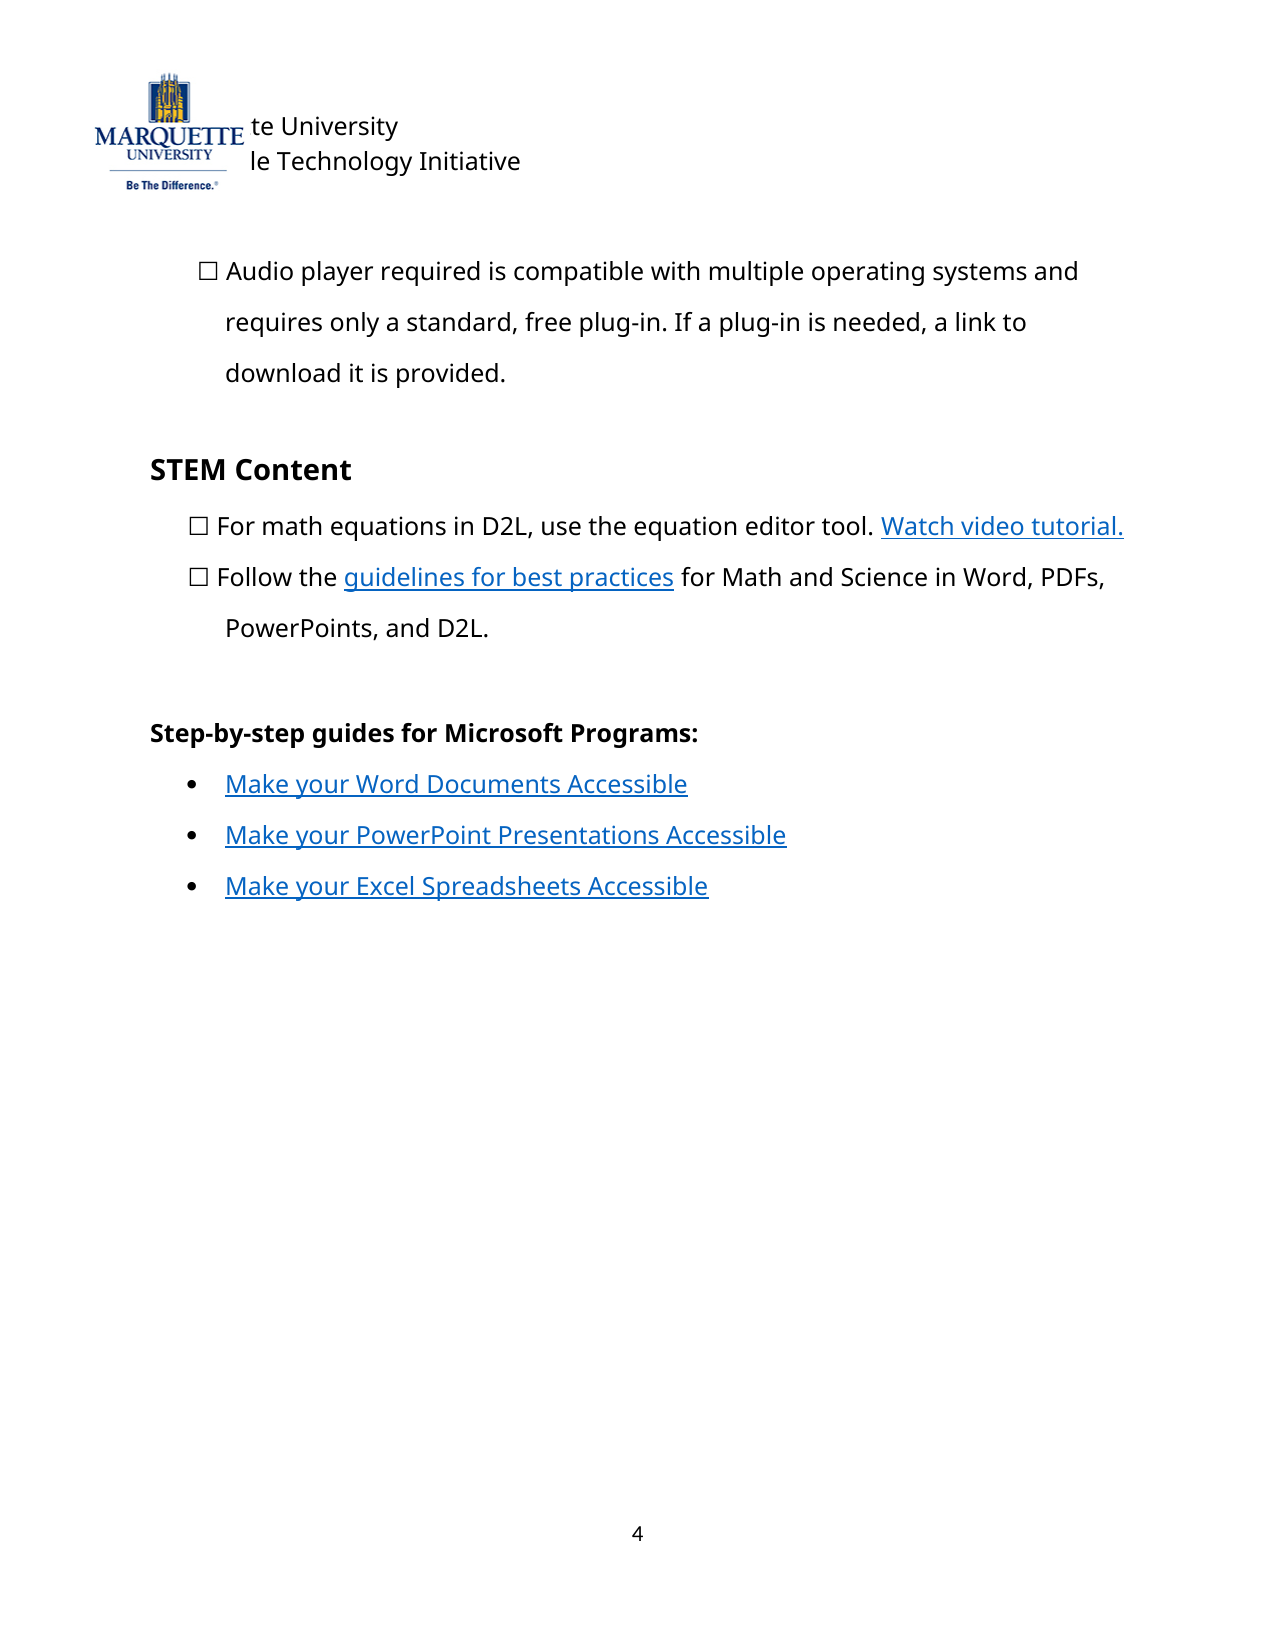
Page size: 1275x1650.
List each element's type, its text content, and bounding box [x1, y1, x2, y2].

list Make your Excel Spreadsheets Accessible [187, 868, 1125, 903]
picture [84, 69, 251, 192]
subtitle STEM Content [150, 449, 1125, 489]
list Make your Word Documents Accessible [187, 766, 1125, 801]
list Make your PowerPoint Presentations Accessible [187, 817, 1125, 852]
subtitle Step-by-step guides for Microsoft Programs: [150, 715, 1125, 749]
